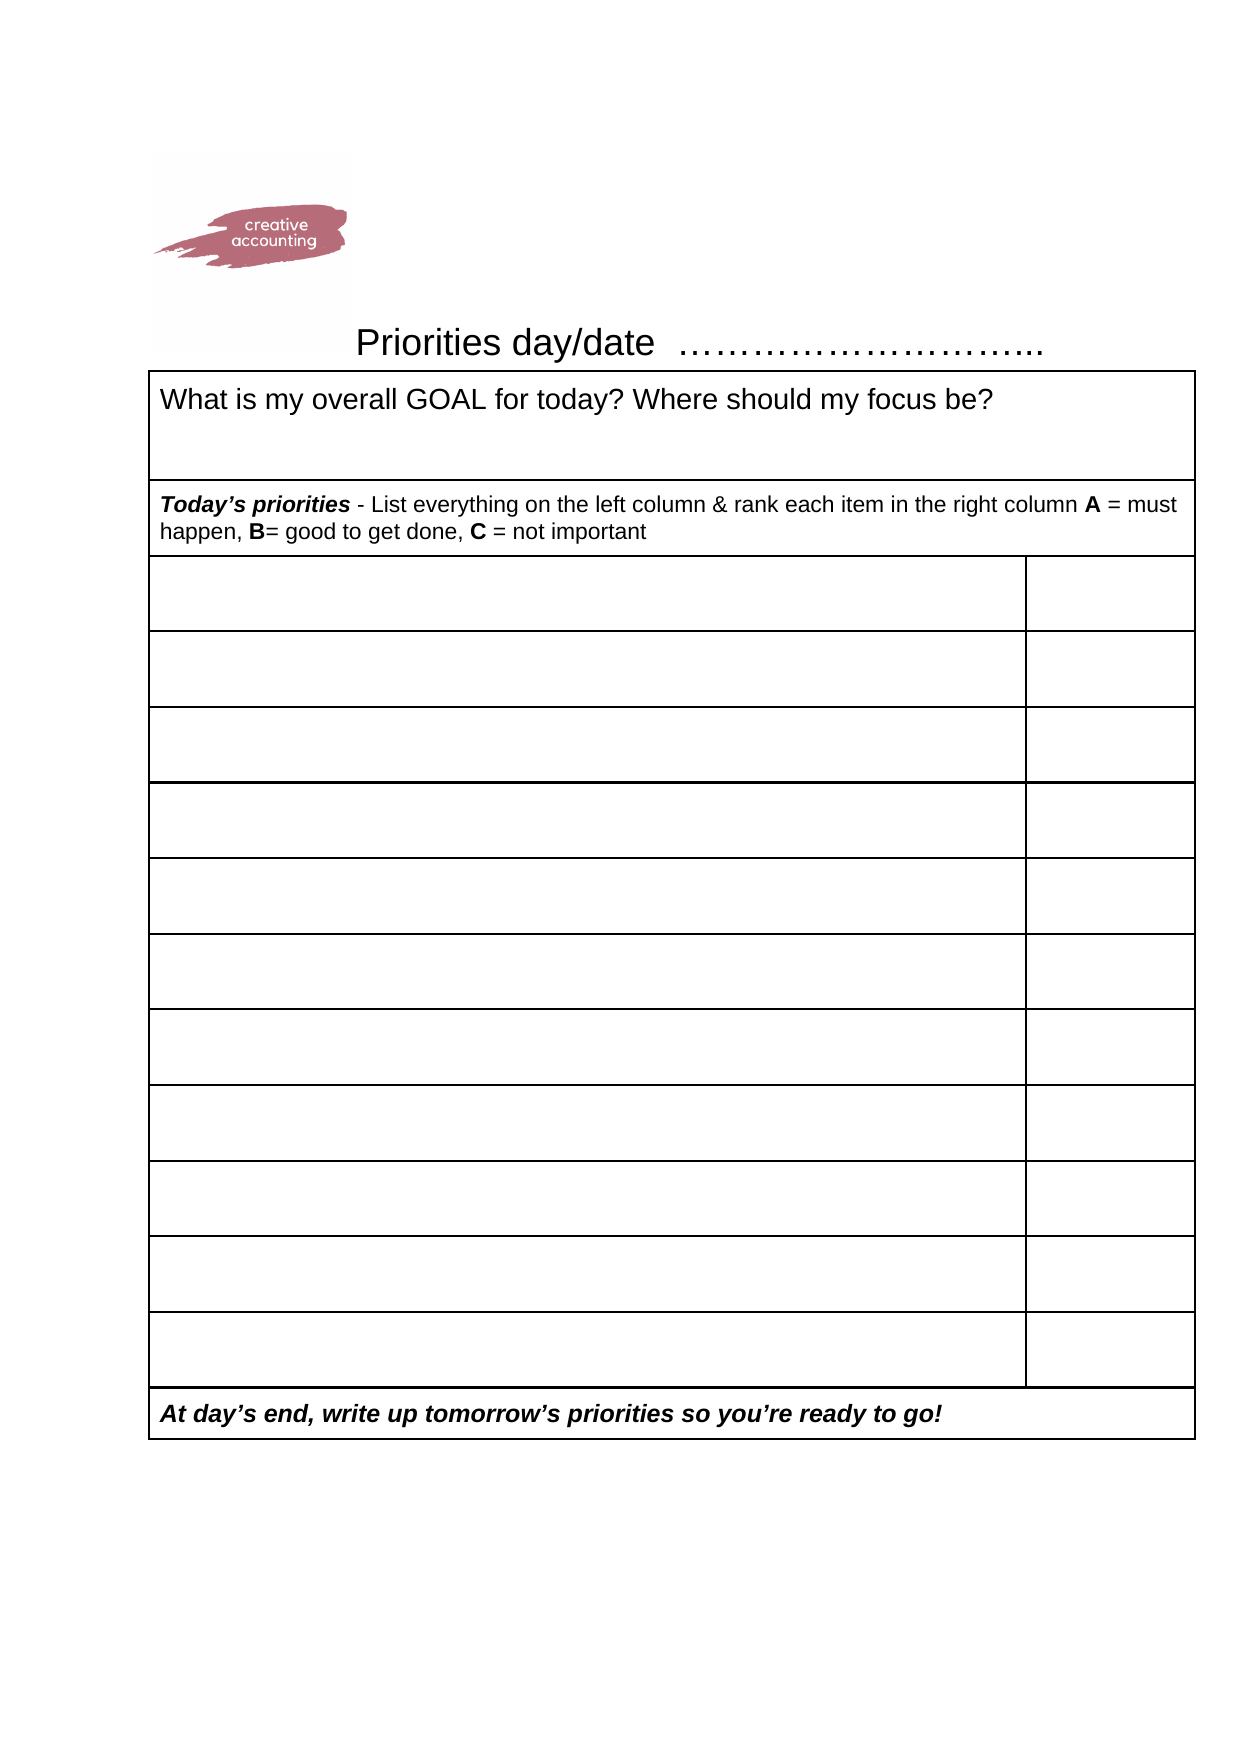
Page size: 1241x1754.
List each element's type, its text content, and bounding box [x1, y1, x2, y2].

table_cell [150, 1010, 1025, 1084]
table_cell [150, 1237, 1025, 1311]
table_cell [1027, 784, 1194, 857]
table_cell [1027, 1237, 1194, 1311]
picture [150, 150, 356, 356]
table_cell [150, 1162, 1025, 1235]
table_cell [150, 1313, 1025, 1386]
table_cell [1027, 1162, 1194, 1235]
table_cell [1027, 557, 1194, 630]
table_cell [150, 935, 1025, 1008]
table_cell [150, 784, 1025, 857]
table_cell [1027, 935, 1194, 1008]
table_cell [1027, 1086, 1194, 1159]
table_cell [150, 557, 1025, 630]
table_cell Today’s priorities - List everything on the left column & rank each item in the right column A = must happen, B= good to get done, C = not important [150, 481, 1194, 554]
table_cell [150, 1086, 1025, 1159]
table_header What is my overall GOAL for today? Where should my focus be? [150, 372, 1194, 479]
table_cell [1027, 1313, 1194, 1386]
table_cell [150, 859, 1025, 933]
table_cell [1027, 859, 1194, 933]
table_cell [150, 632, 1025, 706]
table_cell [1027, 1010, 1194, 1084]
table_cell [1027, 632, 1194, 706]
text Priorities day/date ………………………... [150, 150, 1090, 363]
table_cell [150, 708, 1025, 781]
table_cell [1027, 708, 1194, 781]
table_cell At day’s end, write up tomorrow’s priorities so you’re ready to go! [150, 1389, 1194, 1438]
